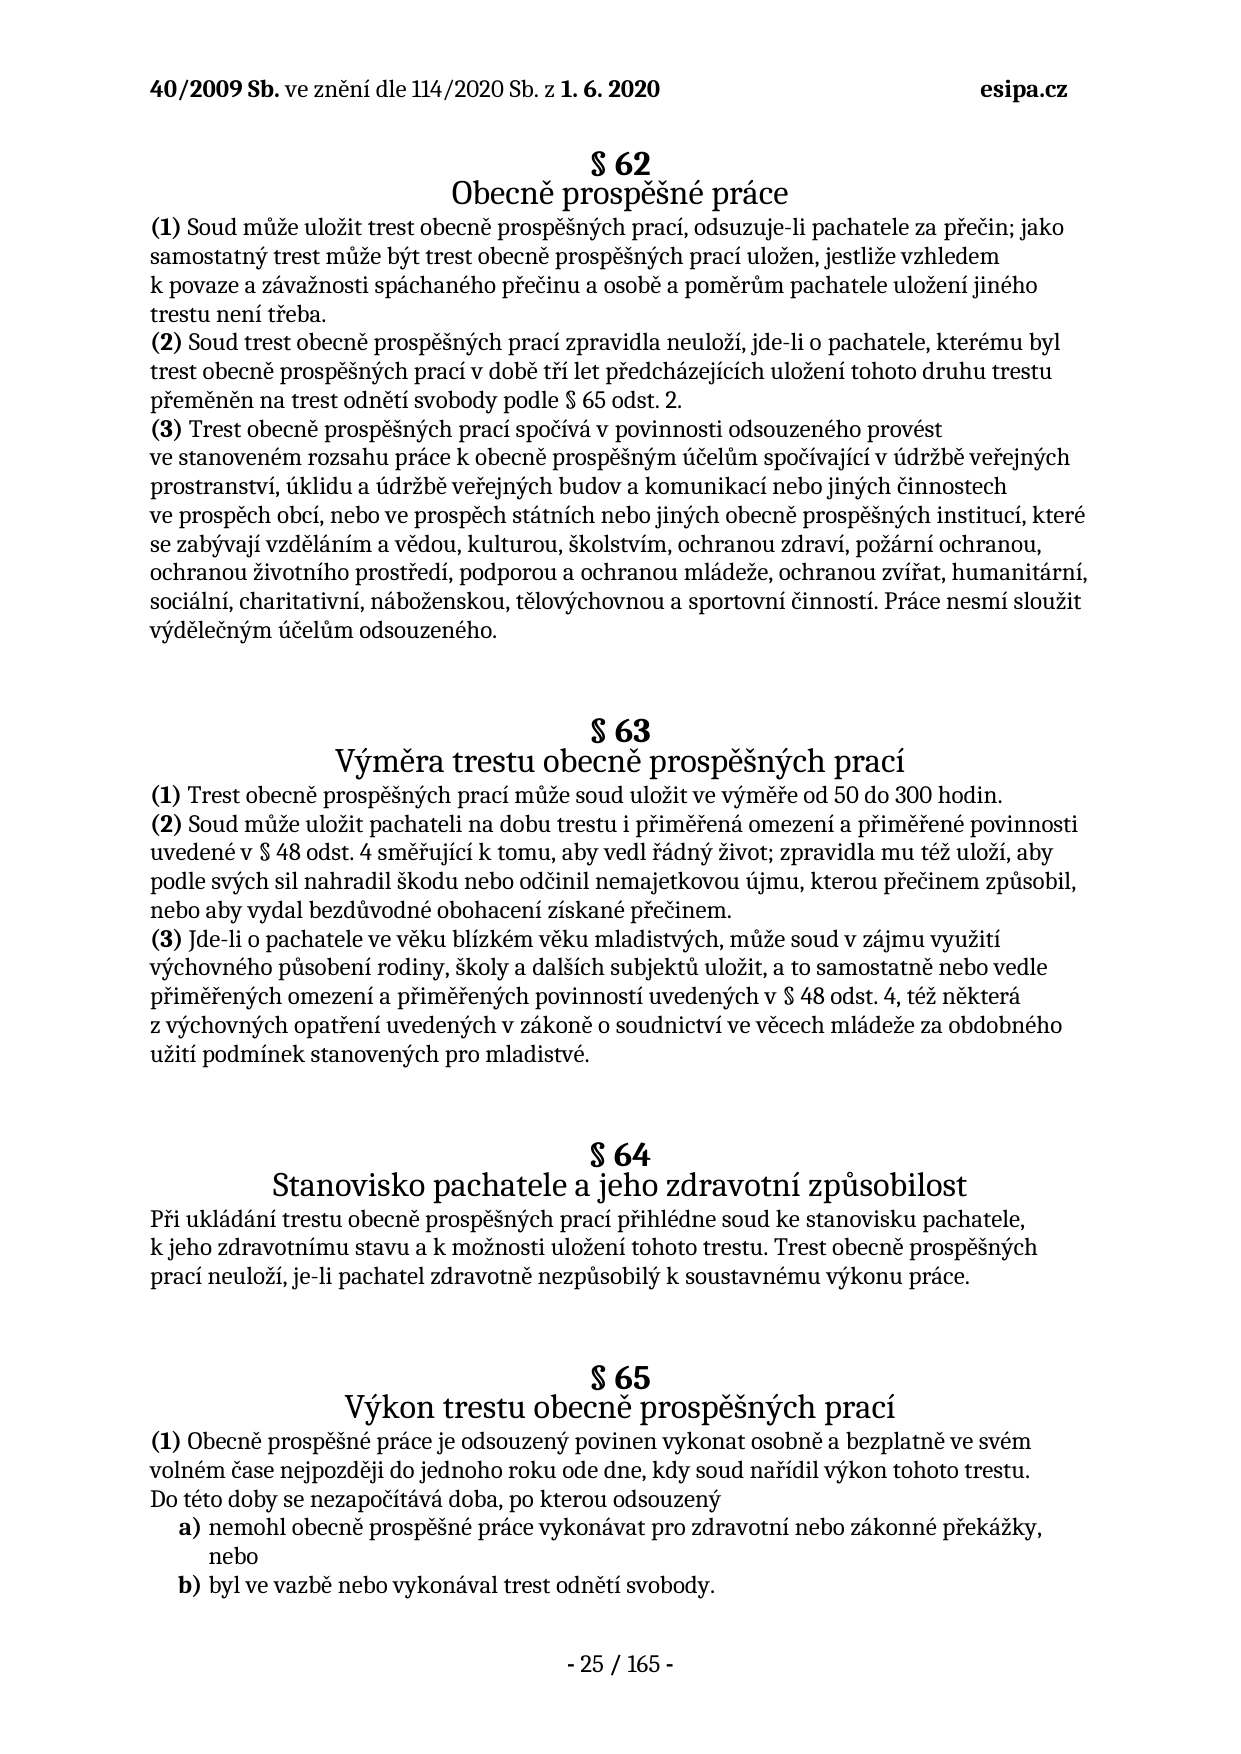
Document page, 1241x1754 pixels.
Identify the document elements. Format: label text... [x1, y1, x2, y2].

subtitle § 65 -Výkon trestu obecně prospěšných prací [150, 1364, 1090, 1427]
text (2) Soud může uložit pachateli na dobu trestu i přiměřená omezení a přiměřené povinnosti uvedené v § 48 odst. 4 směřující k tomu, aby vedl řádný život; zpravidla mu též uloží, aby podle svých sil nahradil škodu nebo odčinil nemajetkovou újmu, kterou přečinem způsobil, nebo aby vydal bezdůvodné obohacení získané přečinem. [150, 809, 1090, 924]
text (1) Soud může uložit trest obecně prospěšných prací, odsuzuje-li pachatele za přečin; jako samostatný trest může být trest obecně prospěšných prací uložen, jestliže vzhledem k povaze a závažnosti spáchaného přečinu a osobě a poměrům pachatele uložení jiného trestu není třeba. [150, 213, 1090, 328]
subtitle § 64 -Stanovisko pachatele a jeho zdravotní způsobilost [150, 1141, 1090, 1204]
text a) nemohl obecně prospěšné práce vykonávat pro zdravotní nebo zákonné překážky, nebo [150, 1513, 1090, 1571]
text (2) Soud trest obecně prospěšných prací zpravidla neuloží, jde-li o pachatele, kterému byl trest obecně prospěšných prací v době tří let předcházejících uložení tohoto druhu trestu přeměněn na trest odnětí svobody podle § 65 odst. 2. [150, 328, 1090, 414]
text (3) Jde-li o pachatele ve věku blízkém věku mladistvých, může soud v zájmu využití výchovného působení rodiny, školy a dalších subjektů uložit, a to samostatně nebo vedle přiměřených omezení a přiměřených povinností uvedených v § 48 odst. 4, též některá z výchovných opatření uvedených v zákoně o soudnictví ve věcech mládeže za obdobného užití podmínek stanovených pro mladistvé. [150, 924, 1090, 1068]
text (3) Trest obecně prospěšných prací spočívá v povinnosti odsouzeného provést ve stanoveném rozsahu práce k obecně prospěšným účelům spočívající v údržbě veřejných prostranství, úklidu a údržbě veřejných budov a komunikací nebo jiných činnostech ve prospěch obcí, nebo ve prospěch státních nebo jiných obecně prospěšných institucí, které se zabývají vzděláním a vědou, kulturou, školstvím, ochranou zdraví, požární ochranou, ochranou životního prostředí, podporou a ochranou mládeže, ochranou zvířat, humanitární, sociální, charitativní, náboženskou, tělovýchovnou a sportovní činností. Práce nesmí sloužit výdělečným účelům odsouzeného. [150, 414, 1090, 644]
text (1) Trest obecně prospěšných prací může soud uložit ve výměře od 50 do 300 hodin. [150, 781, 1090, 809]
text Při ukládání trestu obecně prospěšných prací přihlédne soud ke stanovisku pachatele, k jeho zdravotnímu stavu a k možnosti uložení tohoto trestu. Trest obecně prospěšných prací neuloží, je-li pachatel zdravotně nezpůsobilý k soustavnému výkonu práce. [150, 1204, 1090, 1291]
subtitle § 63 -Výměra trestu obecně prospěšných prací [150, 717, 1090, 781]
text b) byl ve vazbě nebo vykonával trest odnětí svobody. [150, 1571, 1090, 1599]
subtitle § 62 -Obecně prospěšné práce [150, 150, 1090, 213]
text (1) Obecně prospěšné práce je odsouzený povinen vykonat osobně a bezplatně ve svém volném čase nejpozději do jednoho roku ode dne, kdy soud nařídil výkon tohoto trestu. Do této doby se nezapočítává doba, po kterou odsouzený [150, 1427, 1090, 1513]
